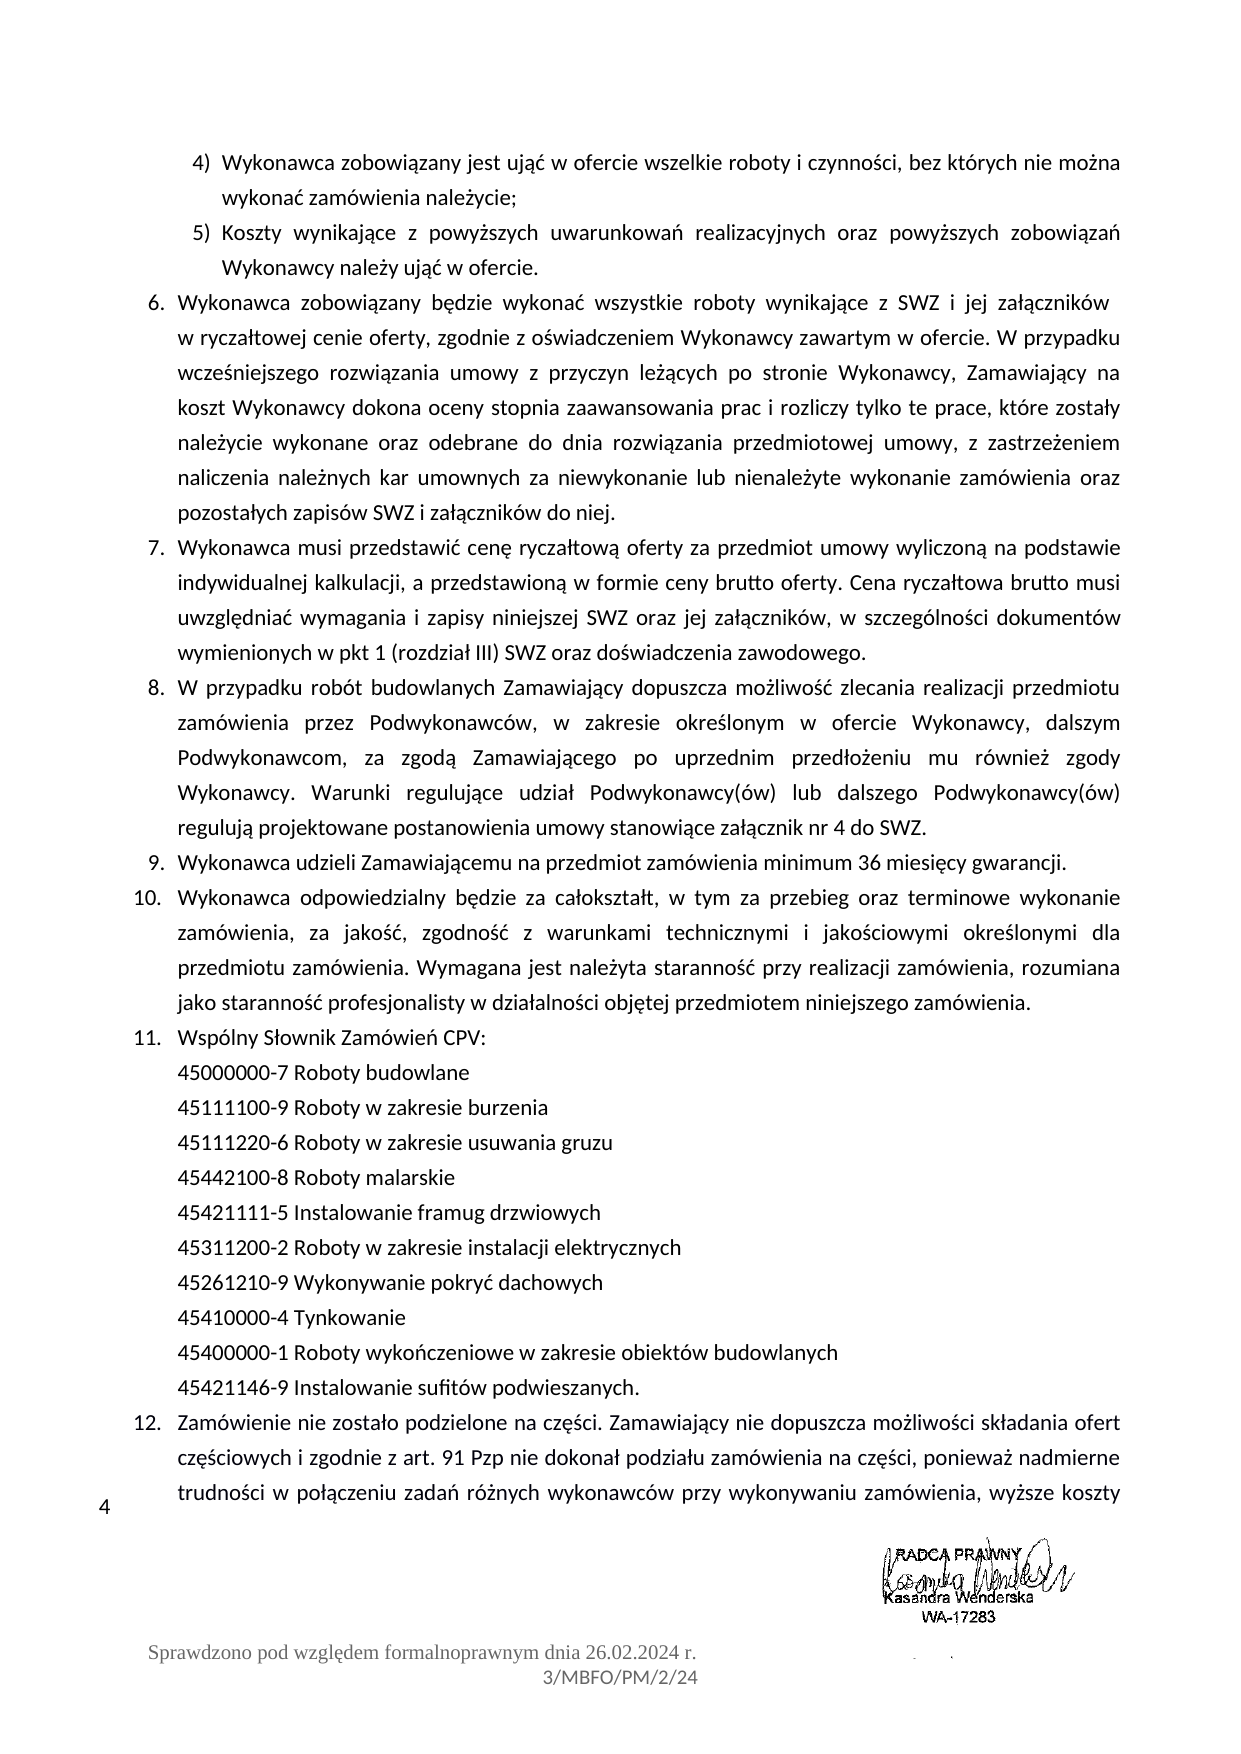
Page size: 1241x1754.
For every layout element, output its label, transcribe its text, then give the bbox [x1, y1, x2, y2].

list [133, 1408, 1122, 1506]
list 45261210-9 Wykonywanie pokryć dachowych [177, 1268, 1122, 1296]
list 45421111-5 Instalowanie framug drzwiowych [177, 1198, 1122, 1226]
list 45421146-9 Instalowanie sufitów podwieszanych. [177, 1373, 1122, 1401]
list Wykonawca musi przedstawić cenę ryczałtową oferty za przedmiot umowy wyliczoną na podstawie indywidualnej kalkulacji, a przedstawioną w formie ceny brutto oferty. Cena ryczałtowa brutto musi uwzględniać wymagania i zapisy niniejszej SWZ oraz jej załączników, w szczególności dokumentów wymienionych w pkt 1 (rozdział III) SWZ oraz doświadczenia zawodowego. [148, 533, 1122, 666]
list 45442100-8 Roboty malarskie [177, 1163, 1122, 1191]
list Wykonawca odpowiedzialny będzie za całokształt, w tym za przebieg oraz terminowe wykonanie zamówienia, za jakość, zgodność z warunkami technicznymi i jakościowymi określonymi dla przedmiotu zamówienia. Wymagana jest należyta staranność przy realizacji zamówienia, rozumiana jako staranność profesjonalisty w działalności objętej przedmiotem niniejszego zamówienia. [133, 883, 1122, 1016]
list 45111220-6 Roboty w zakresie usuwania gruzu [177, 1128, 1122, 1156]
list Wykonawca udzieli Zamawiającemu na przedmiot zamówienia minimum 36 miesięcy gwarancji. [148, 848, 1122, 876]
list 45311200-2 Roboty w zakresie instalacji elektrycznych [177, 1233, 1122, 1261]
list 45000000-7 Roboty budowlane [177, 1058, 1122, 1086]
list Koszty wynikające z powyższych uwarunkowań realizacyjnych oraz powyższych zobowiązań Wykonawcy należy ująć w ofercie. [192, 218, 1122, 281]
list W przypadku robót budowlanych Zamawiający dopuszcza możliwość zlecania realizacji przedmiotu zamówienia przez Podwykonawców, w zakresie określonym w ofercie Wykonawcy, dalszym Podwykonawcom, za zgodą Zamawiającego po uprzednim przedłożeniu mu również zgody Wykonawcy. Warunki regulujące udział Podwykonawcy(ów) lub dalszego Podwykonawcy(ów) regulują projektowane postanowienia umowy stanowiące załącznik nr 4 do SWZ. [148, 673, 1122, 841]
list 45111100-9 Roboty w zakresie burzenia [177, 1093, 1122, 1121]
list Wspólny Słownik Zamówień CPV: [133, 1023, 1122, 1051]
list Wykonawca zobowiązany będzie wykonać wszystkie roboty wynikające z SWZ i jej załączników w ryczałtowej cenie oferty, zgodnie z oświadczeniem Wykonawcy zawartym w ofercie. W przypadku wcześniejszego rozwiązania umowy z przyczyn leżących po stronie Wykonawcy, Zamawiający na koszt Wykonawcy dokona oceny stopnia zaawansowania prac i rozliczy tylko te prace, które zostały należycie wykonane oraz odebrane do dnia rozwiązania przedmiotowej umowy, z zastrzeżeniem naliczenia należnych kar umownych za niewykonanie lub nienależyte wykonanie zamówienia oraz pozostałych zapisów SWZ i załączników do niej. [148, 288, 1122, 526]
list Wykonawca zobowiązany jest ująć w ofercie wszelkie roboty i czynności, bez których nie można wykonać zamówienia należycie; [192, 148, 1122, 211]
list 45400000-1 Roboty wykończeniowe w zakresie obiektów budowlanych [177, 1338, 1122, 1366]
list 45410000-4 Tynkowanie [177, 1303, 1122, 1331]
